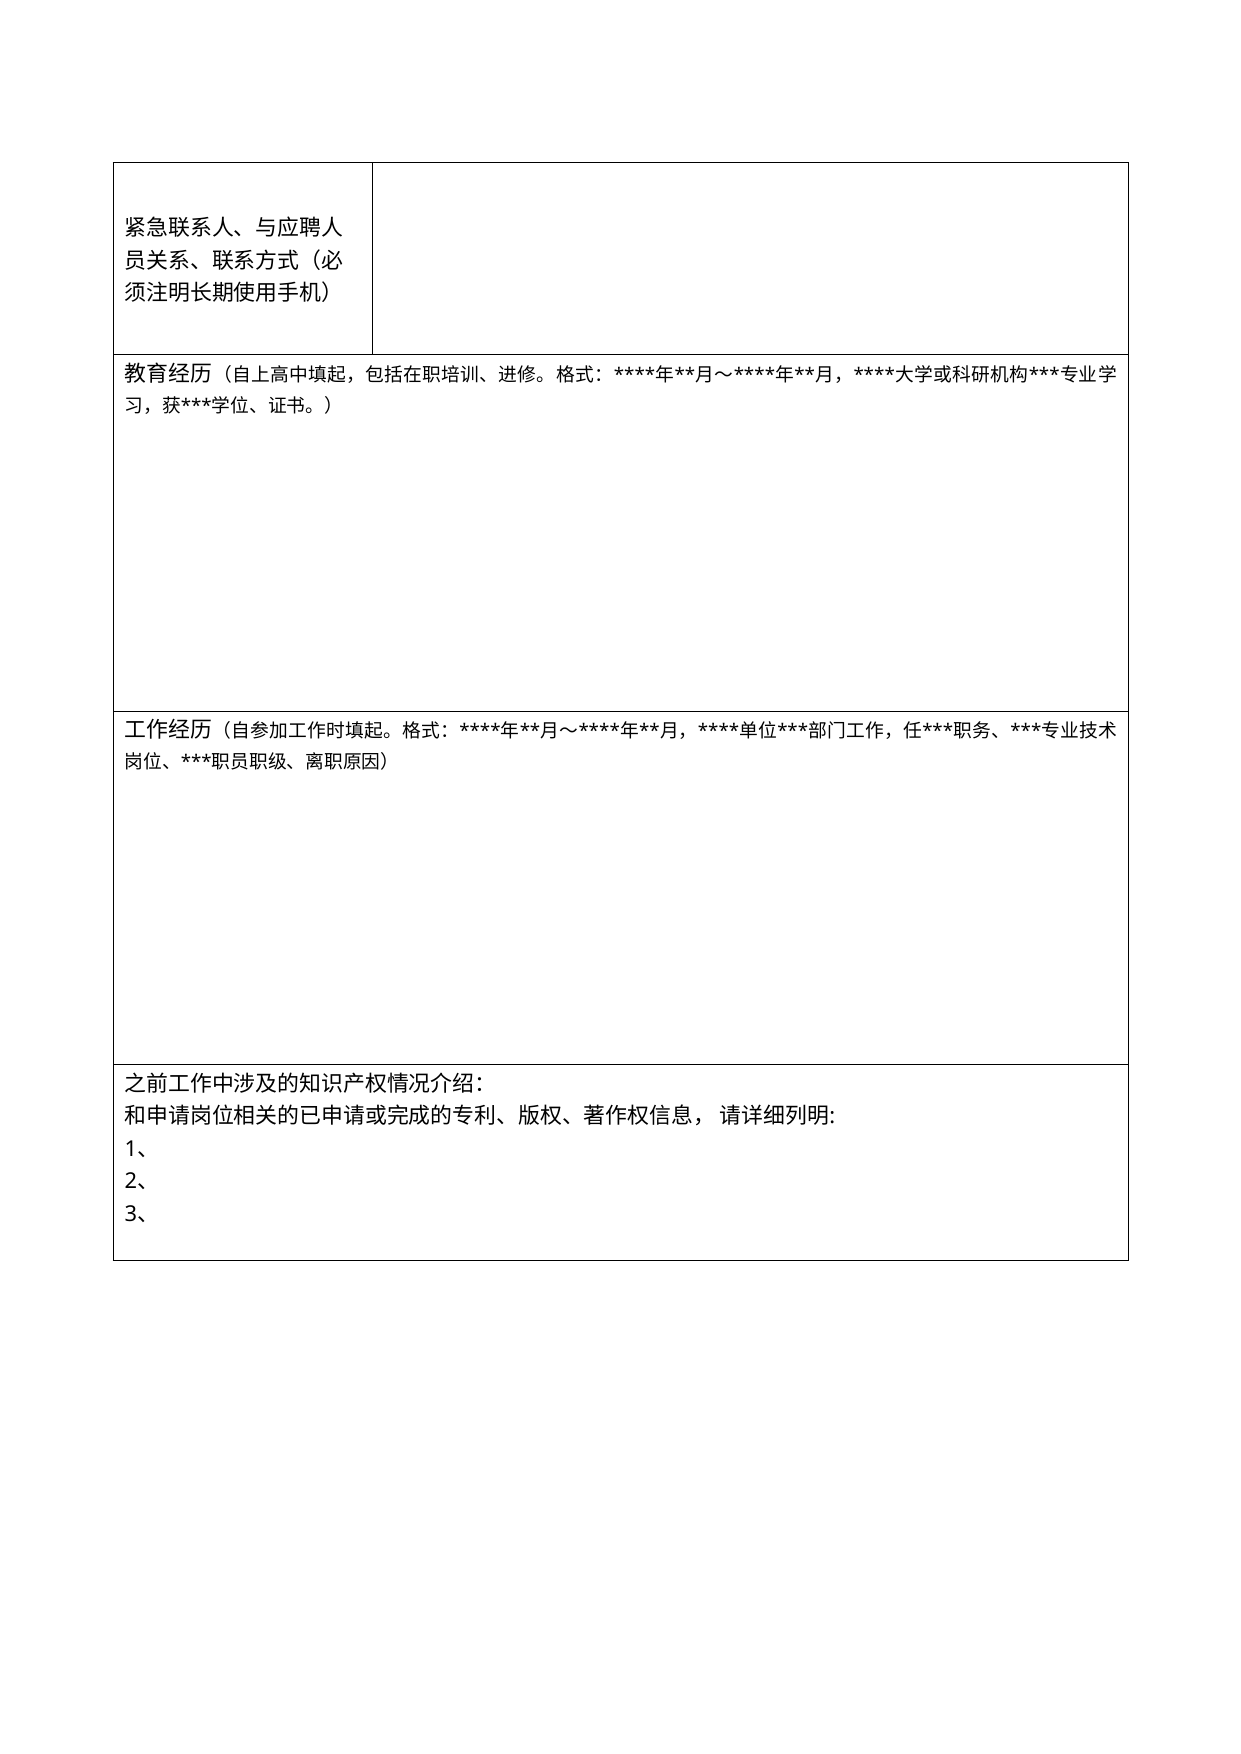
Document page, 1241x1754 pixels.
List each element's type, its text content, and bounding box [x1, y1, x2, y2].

table_cell 紧急联系人、与应聘人员关系、联系方式（必须注明长期使用手机） [114, 163, 372, 354]
table_cell [373, 163, 1128, 354]
table_cell 教育经历（自上高中填起，包括在职培训、进修。格式：****年**月～****年**月，****大学或科研机构***专业学习，获***学位、证书。） [114, 355, 1128, 711]
table_cell 之前工作中涉及的知识产权情况介绍： 和申请岗位相关的已申请或完成的专利、版权、著作权信息， 请详细列明: 1、 2、 3、 [114, 1065, 1128, 1260]
table_cell 工作经历（自参加工作时填起。格式：****年**月～****年**月，****单位***部门工作，任***职务、***专业技术岗位、***职员职级、离职原因） [114, 712, 1128, 1064]
